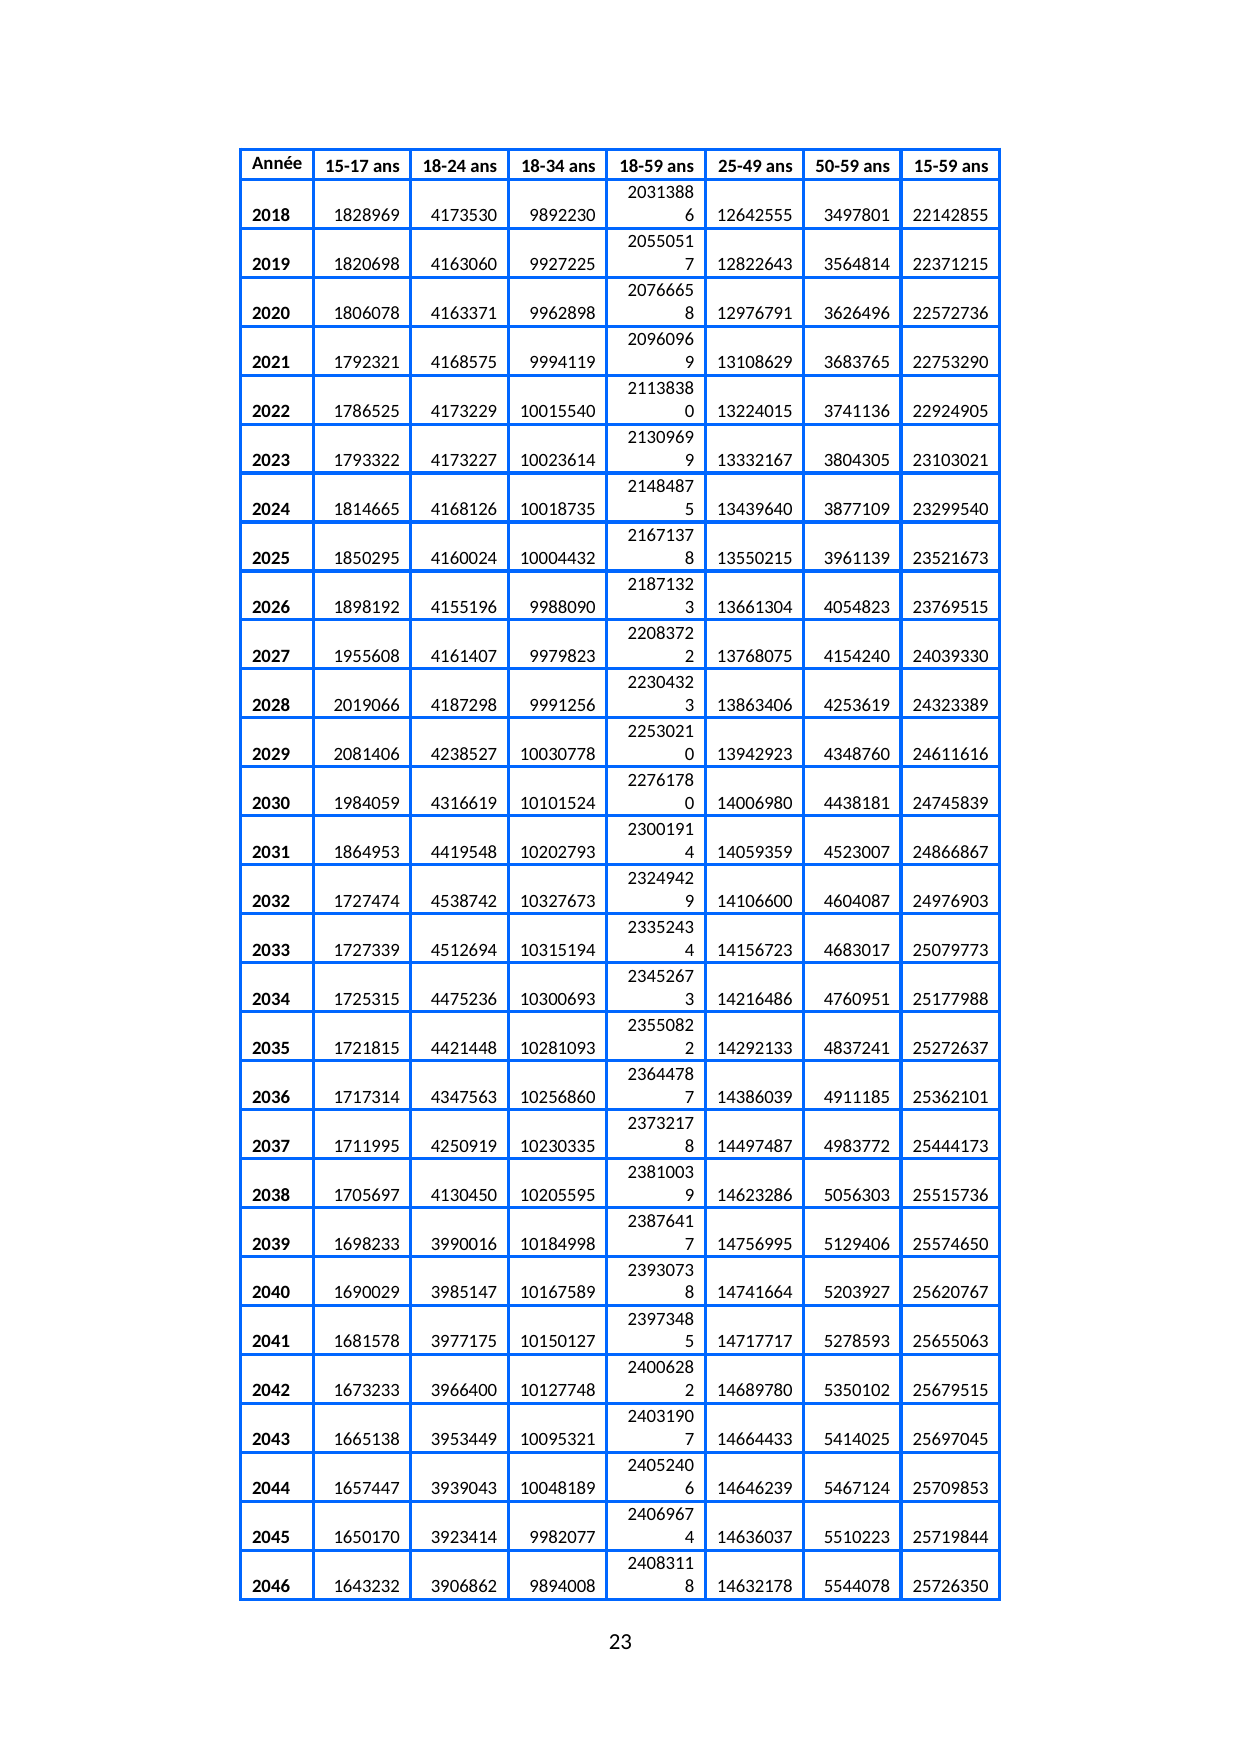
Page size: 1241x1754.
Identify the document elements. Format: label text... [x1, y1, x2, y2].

table_cell 4538742 [412, 866, 507, 912]
table_cell 13439640 [707, 475, 802, 520]
table_cell 3977175 [412, 1307, 507, 1353]
table_cell 10167589 [510, 1258, 605, 1304]
table_cell 4168126 [412, 475, 507, 520]
table_cell 14497487 [707, 1111, 802, 1157]
table_cell 10095321 [510, 1405, 605, 1451]
table_cell 14741664 [707, 1258, 802, 1304]
table_cell 3497801 [805, 181, 899, 227]
table_header 18-24 ans [412, 151, 507, 178]
table_cell 1650170 [315, 1503, 409, 1548]
table_cell 20766658 [608, 279, 704, 324]
table_header 15-17 ans [315, 151, 409, 178]
table_cell 1792321 [315, 328, 409, 373]
table_cell 1725315 [315, 964, 409, 1010]
table_cell 2042 [242, 1356, 312, 1402]
table_cell 1955608 [315, 621, 409, 667]
table_cell 22083722 [608, 621, 704, 667]
table_cell 5129406 [805, 1209, 899, 1255]
table_cell 10150127 [510, 1307, 605, 1353]
table_cell 4163371 [412, 279, 507, 324]
table_cell 10030778 [510, 719, 605, 765]
table_cell 25719844 [903, 1503, 998, 1548]
table_cell 4523007 [805, 817, 899, 863]
table_cell 25620767 [903, 1258, 998, 1304]
table_cell 25709853 [903, 1454, 998, 1499]
table_cell 2039 [242, 1209, 312, 1255]
table_cell 24031907 [608, 1405, 704, 1451]
table_cell 2041 [242, 1307, 312, 1353]
table_cell 2033 [242, 915, 312, 961]
table_cell 2038 [242, 1160, 312, 1206]
table_cell 2030 [242, 768, 312, 814]
table_cell 14717717 [707, 1307, 802, 1353]
table_cell 25655063 [903, 1307, 998, 1353]
table_header 15-59 ans [903, 151, 998, 178]
table_cell 2040 [242, 1258, 312, 1304]
table_cell 13550215 [707, 524, 802, 569]
table_cell 10018735 [510, 475, 605, 520]
table_cell 24039330 [903, 621, 998, 667]
table_cell 2027 [242, 621, 312, 667]
table_cell 25515736 [903, 1160, 998, 1206]
table_cell 2018 [242, 181, 312, 227]
table_cell 2043 [242, 1405, 312, 1451]
table_cell 24745839 [903, 768, 998, 814]
table_cell 4347563 [412, 1062, 507, 1108]
table_cell 20313886 [608, 181, 704, 227]
table_cell 1721815 [315, 1013, 409, 1059]
table_cell 1717314 [315, 1062, 409, 1108]
table_cell 21671378 [608, 524, 704, 569]
table_cell 4187298 [412, 670, 507, 716]
table_cell 4683017 [805, 915, 899, 961]
table_cell 5510223 [805, 1503, 899, 1548]
table_cell 14216486 [707, 964, 802, 1010]
table_cell 1820698 [315, 230, 409, 276]
table_cell 2029 [242, 719, 312, 765]
table_cell 12822643 [707, 230, 802, 276]
table_header 50-59 ans [805, 151, 899, 178]
table_header 18-34 ans [510, 151, 605, 178]
table_cell 25177988 [903, 964, 998, 1010]
table_cell 10205595 [510, 1160, 605, 1206]
table_cell 14646239 [707, 1454, 802, 1499]
table_cell 24976903 [903, 866, 998, 912]
table_cell 22304323 [608, 670, 704, 716]
table_cell 2081406 [315, 719, 409, 765]
table_cell 4173229 [412, 377, 507, 422]
table_cell 14059359 [707, 817, 802, 863]
table_cell 2019 [242, 230, 312, 276]
table_cell 22753290 [903, 328, 998, 373]
table_cell 4911185 [805, 1062, 899, 1108]
table_cell 2021 [242, 328, 312, 373]
table_cell 23550822 [608, 1013, 704, 1059]
table_cell 2032 [242, 866, 312, 912]
table_cell 10004432 [510, 524, 605, 569]
table_cell 2037 [242, 1111, 312, 1157]
table_cell 10127748 [510, 1356, 605, 1402]
table_cell 3966400 [412, 1356, 507, 1402]
table_cell 9988090 [510, 573, 605, 618]
table_cell 24083118 [608, 1552, 704, 1597]
table_cell 14386039 [707, 1062, 802, 1108]
table_cell 4160024 [412, 524, 507, 569]
table_header 18-59 ans [608, 151, 704, 178]
table_cell 23352434 [608, 915, 704, 961]
table_cell 14106600 [707, 866, 802, 912]
table_cell 2024 [242, 475, 312, 520]
table_cell 13661304 [707, 573, 802, 618]
table_cell 1786525 [315, 377, 409, 422]
table_cell 1698233 [315, 1209, 409, 1255]
table_cell 10023614 [510, 426, 605, 471]
table_cell 4253619 [805, 670, 899, 716]
table_cell 4421448 [412, 1013, 507, 1059]
table_cell 1665138 [315, 1405, 409, 1451]
table_cell 22572736 [903, 279, 998, 324]
table_cell 3906862 [412, 1552, 507, 1597]
table_cell 4348760 [805, 719, 899, 765]
table_cell 10015540 [510, 377, 605, 422]
table_cell 1814665 [315, 475, 409, 520]
table_cell 13332167 [707, 426, 802, 471]
table_cell 1864953 [315, 817, 409, 863]
table_cell 23299540 [903, 475, 998, 520]
table_cell 5544078 [805, 1552, 899, 1597]
table_cell 4475236 [412, 964, 507, 1010]
table_cell 2022 [242, 377, 312, 422]
table_cell 9991256 [510, 670, 605, 716]
table_cell 2028 [242, 670, 312, 716]
table_cell 3939043 [412, 1454, 507, 1499]
table_cell 3741136 [805, 377, 899, 422]
table_cell 4512694 [412, 915, 507, 961]
table_cell 1690029 [315, 1258, 409, 1304]
table_cell 10184998 [510, 1209, 605, 1255]
table_cell 3683765 [805, 328, 899, 373]
table_cell 10300693 [510, 964, 605, 1010]
table_cell 4173227 [412, 426, 507, 471]
table_cell 1657447 [315, 1454, 409, 1499]
table_cell 4419548 [412, 817, 507, 863]
table_cell 9894008 [510, 1552, 605, 1597]
table_cell 10230335 [510, 1111, 605, 1157]
table_cell 23810039 [608, 1160, 704, 1206]
table_cell 9927225 [510, 230, 605, 276]
table_cell 5350102 [805, 1356, 899, 1402]
table_cell 20550517 [608, 230, 704, 276]
table_cell 4238527 [412, 719, 507, 765]
table_cell 23876417 [608, 1209, 704, 1255]
table_cell 3961139 [805, 524, 899, 569]
table_cell 5203927 [805, 1258, 899, 1304]
table_cell 3877109 [805, 475, 899, 520]
table_cell 25726350 [903, 1552, 998, 1597]
table_cell 10202793 [510, 817, 605, 863]
table_cell 10256860 [510, 1062, 605, 1108]
table_cell 14632178 [707, 1552, 802, 1597]
table_cell 4760951 [805, 964, 899, 1010]
table_cell 23644787 [608, 1062, 704, 1108]
table_cell 22761780 [608, 768, 704, 814]
table_cell 2020 [242, 279, 312, 324]
table_cell 25272637 [903, 1013, 998, 1059]
table_cell 10327673 [510, 866, 605, 912]
table_cell 1681578 [315, 1307, 409, 1353]
table_cell 4983772 [805, 1111, 899, 1157]
table_cell 14292133 [707, 1013, 802, 1059]
table_cell 2044 [242, 1454, 312, 1499]
table_cell 1673233 [315, 1356, 409, 1402]
table_cell 13863406 [707, 670, 802, 716]
table_cell 1727339 [315, 915, 409, 961]
table_cell 9994119 [510, 328, 605, 373]
table_cell 14689780 [707, 1356, 802, 1402]
table_cell 13108629 [707, 328, 802, 373]
table_cell 24866867 [903, 817, 998, 863]
table_cell 2031 [242, 817, 312, 863]
table_cell 20960969 [608, 328, 704, 373]
table_cell 22371215 [903, 230, 998, 276]
table_cell 9892230 [510, 181, 605, 227]
table_cell 14006980 [707, 768, 802, 814]
table_cell 25444173 [903, 1111, 998, 1157]
table_cell 2019066 [315, 670, 409, 716]
table_cell 4168575 [412, 328, 507, 373]
table_cell 22142855 [903, 181, 998, 227]
table_cell 4604087 [805, 866, 899, 912]
table_cell 2045 [242, 1503, 312, 1548]
table_cell 5278593 [805, 1307, 899, 1353]
table_cell 23521673 [903, 524, 998, 569]
table_cell 14156723 [707, 915, 802, 961]
table_cell 10315194 [510, 915, 605, 961]
table_cell 10048189 [510, 1454, 605, 1499]
table_cell 3626496 [805, 279, 899, 324]
table_cell 4173530 [412, 181, 507, 227]
table_cell 2035 [242, 1013, 312, 1059]
table_cell 13224015 [707, 377, 802, 422]
table_cell 5056303 [805, 1160, 899, 1206]
table_cell 4250919 [412, 1111, 507, 1157]
table_cell 22924905 [903, 377, 998, 422]
table_cell 12976791 [707, 279, 802, 324]
table_cell 23732178 [608, 1111, 704, 1157]
table_header Année [242, 151, 312, 178]
table_cell 5414025 [805, 1405, 899, 1451]
table_cell 14623286 [707, 1160, 802, 1206]
table_cell 25574650 [903, 1209, 998, 1255]
table_cell 4161407 [412, 621, 507, 667]
table_cell 4316619 [412, 768, 507, 814]
table_cell 10101524 [510, 768, 605, 814]
table_cell 1711995 [315, 1111, 409, 1157]
table_cell 1806078 [315, 279, 409, 324]
table_cell 4438181 [805, 768, 899, 814]
table_cell 14664433 [707, 1405, 802, 1451]
table_header 25-49 ans [707, 151, 802, 178]
table_cell 22530210 [608, 719, 704, 765]
table_cell 1984059 [315, 768, 409, 814]
table_cell 9982077 [510, 1503, 605, 1548]
table_cell 24069674 [608, 1503, 704, 1548]
table_cell 2046 [242, 1552, 312, 1597]
table_cell 3923414 [412, 1503, 507, 1548]
table_cell 21484875 [608, 475, 704, 520]
table_cell 24323389 [903, 670, 998, 716]
table_cell 4163060 [412, 230, 507, 276]
table_cell 3564814 [805, 230, 899, 276]
table_cell 2034 [242, 964, 312, 1010]
table_cell 12642555 [707, 181, 802, 227]
table_cell 2026 [242, 573, 312, 618]
table_cell 23001914 [608, 817, 704, 863]
table_cell 4837241 [805, 1013, 899, 1059]
table_cell 13942923 [707, 719, 802, 765]
table_cell 23103021 [903, 426, 998, 471]
table_cell 23930738 [608, 1258, 704, 1304]
table_cell 3953449 [412, 1405, 507, 1451]
table_cell 24006282 [608, 1356, 704, 1402]
table_cell 1705697 [315, 1160, 409, 1206]
table_cell 5467124 [805, 1454, 899, 1499]
table_cell 9962898 [510, 279, 605, 324]
table_cell 1828969 [315, 181, 409, 227]
table_cell 23973485 [608, 1307, 704, 1353]
table_cell 1898192 [315, 573, 409, 618]
table_cell 24611616 [903, 719, 998, 765]
table_cell 25362101 [903, 1062, 998, 1108]
table_cell 9979823 [510, 621, 605, 667]
table_cell 14636037 [707, 1503, 802, 1548]
table_cell 13768075 [707, 621, 802, 667]
table_cell 23769515 [903, 573, 998, 618]
table_cell 3985147 [412, 1258, 507, 1304]
table_cell 25679515 [903, 1356, 998, 1402]
table_cell 24052406 [608, 1454, 704, 1499]
table_cell 25697045 [903, 1405, 998, 1451]
table_cell 1727474 [315, 866, 409, 912]
table_cell 2025 [242, 524, 312, 569]
table_cell 2023 [242, 426, 312, 471]
table_cell 21138380 [608, 377, 704, 422]
table_cell 21871323 [608, 573, 704, 618]
table_cell 4054823 [805, 573, 899, 618]
table_cell 2036 [242, 1062, 312, 1108]
table_cell 21309699 [608, 426, 704, 471]
table_cell 1793322 [315, 426, 409, 471]
table_cell 10281093 [510, 1013, 605, 1059]
table_cell 4154240 [805, 621, 899, 667]
table_cell 3990016 [412, 1209, 507, 1255]
table_cell 1643232 [315, 1552, 409, 1597]
table_cell 14756995 [707, 1209, 802, 1255]
table_cell 3804305 [805, 426, 899, 471]
table_cell 1850295 [315, 524, 409, 569]
table_cell 25079773 [903, 915, 998, 961]
table_cell 23249429 [608, 866, 704, 912]
table_cell 4130450 [412, 1160, 507, 1206]
table_cell 4155196 [412, 573, 507, 618]
table_cell 23452673 [608, 964, 704, 1010]
